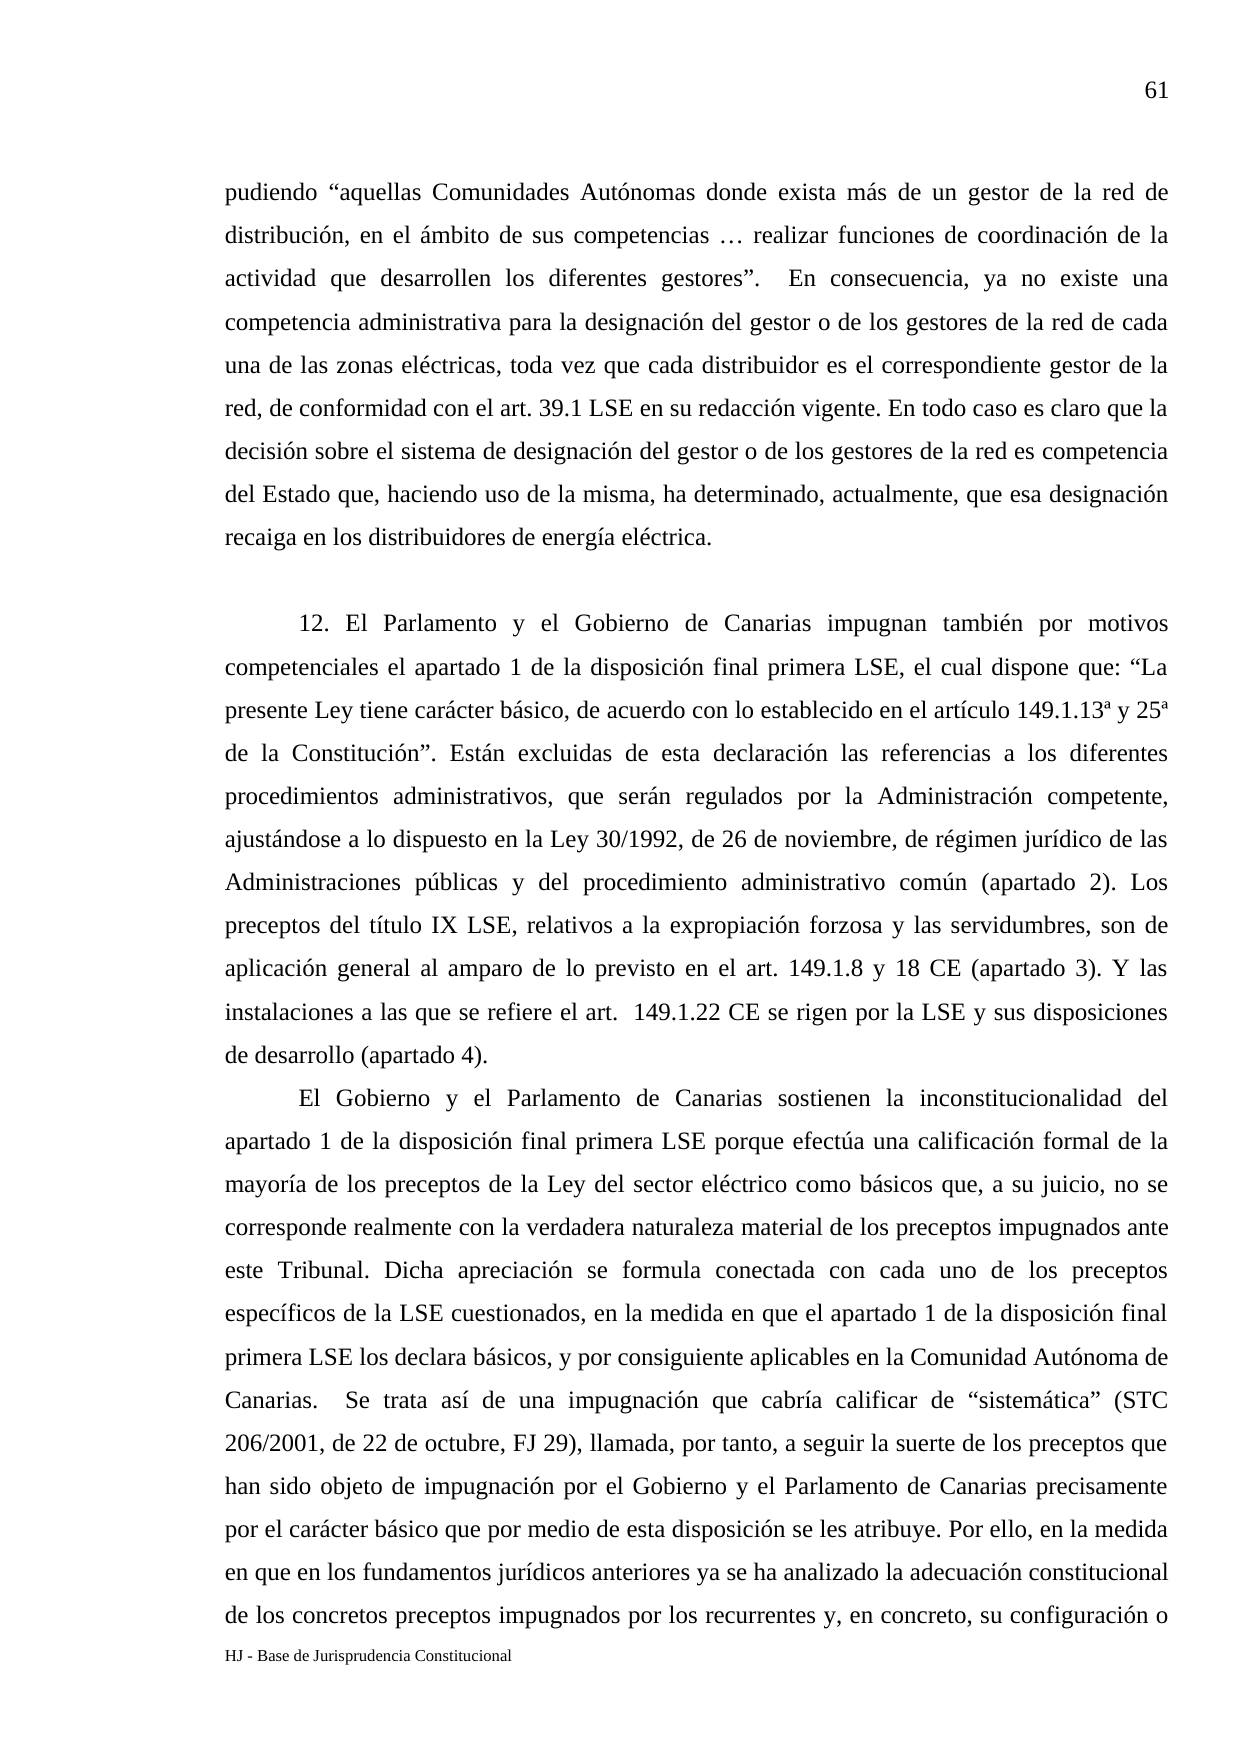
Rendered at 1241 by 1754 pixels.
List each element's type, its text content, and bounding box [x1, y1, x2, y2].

text 12. El Parlamento y el Gobierno de Canarias impugnan también por motivos competenciales el apartado 1 de la disposición final primera LSE, el cual dispone que: “La presente Ley tiene carácter básico, de acuerdo con lo establecido en el artículo 149.1.13ª y 25ª de la Constitución”. Están excluidas de esta declaración las referencias a los diferentes procedimientos administrativos, que serán regulados por la Administración competente, ajustándose a lo dispuesto en la Ley 30/1992, de 26 de noviembre, de régimen jurídico de las Administraciones públicas y del procedimiento administrativo común (apartado 2). Los preceptos del título IX LSE, relativos a la expropiación forzosa y las servidumbres, son de aplicación general al amparo de lo previsto en el art. 149.1.8 y 18 CE (apartado 3). Y las instalaciones a las que se refiere el art. 149.1.22 CE se rigen por la LSE y sus disposiciones de desarrollo (apartado 4). [224, 608, 1169, 1068]
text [224, 1083, 1169, 1629]
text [224, 177, 1169, 551]
